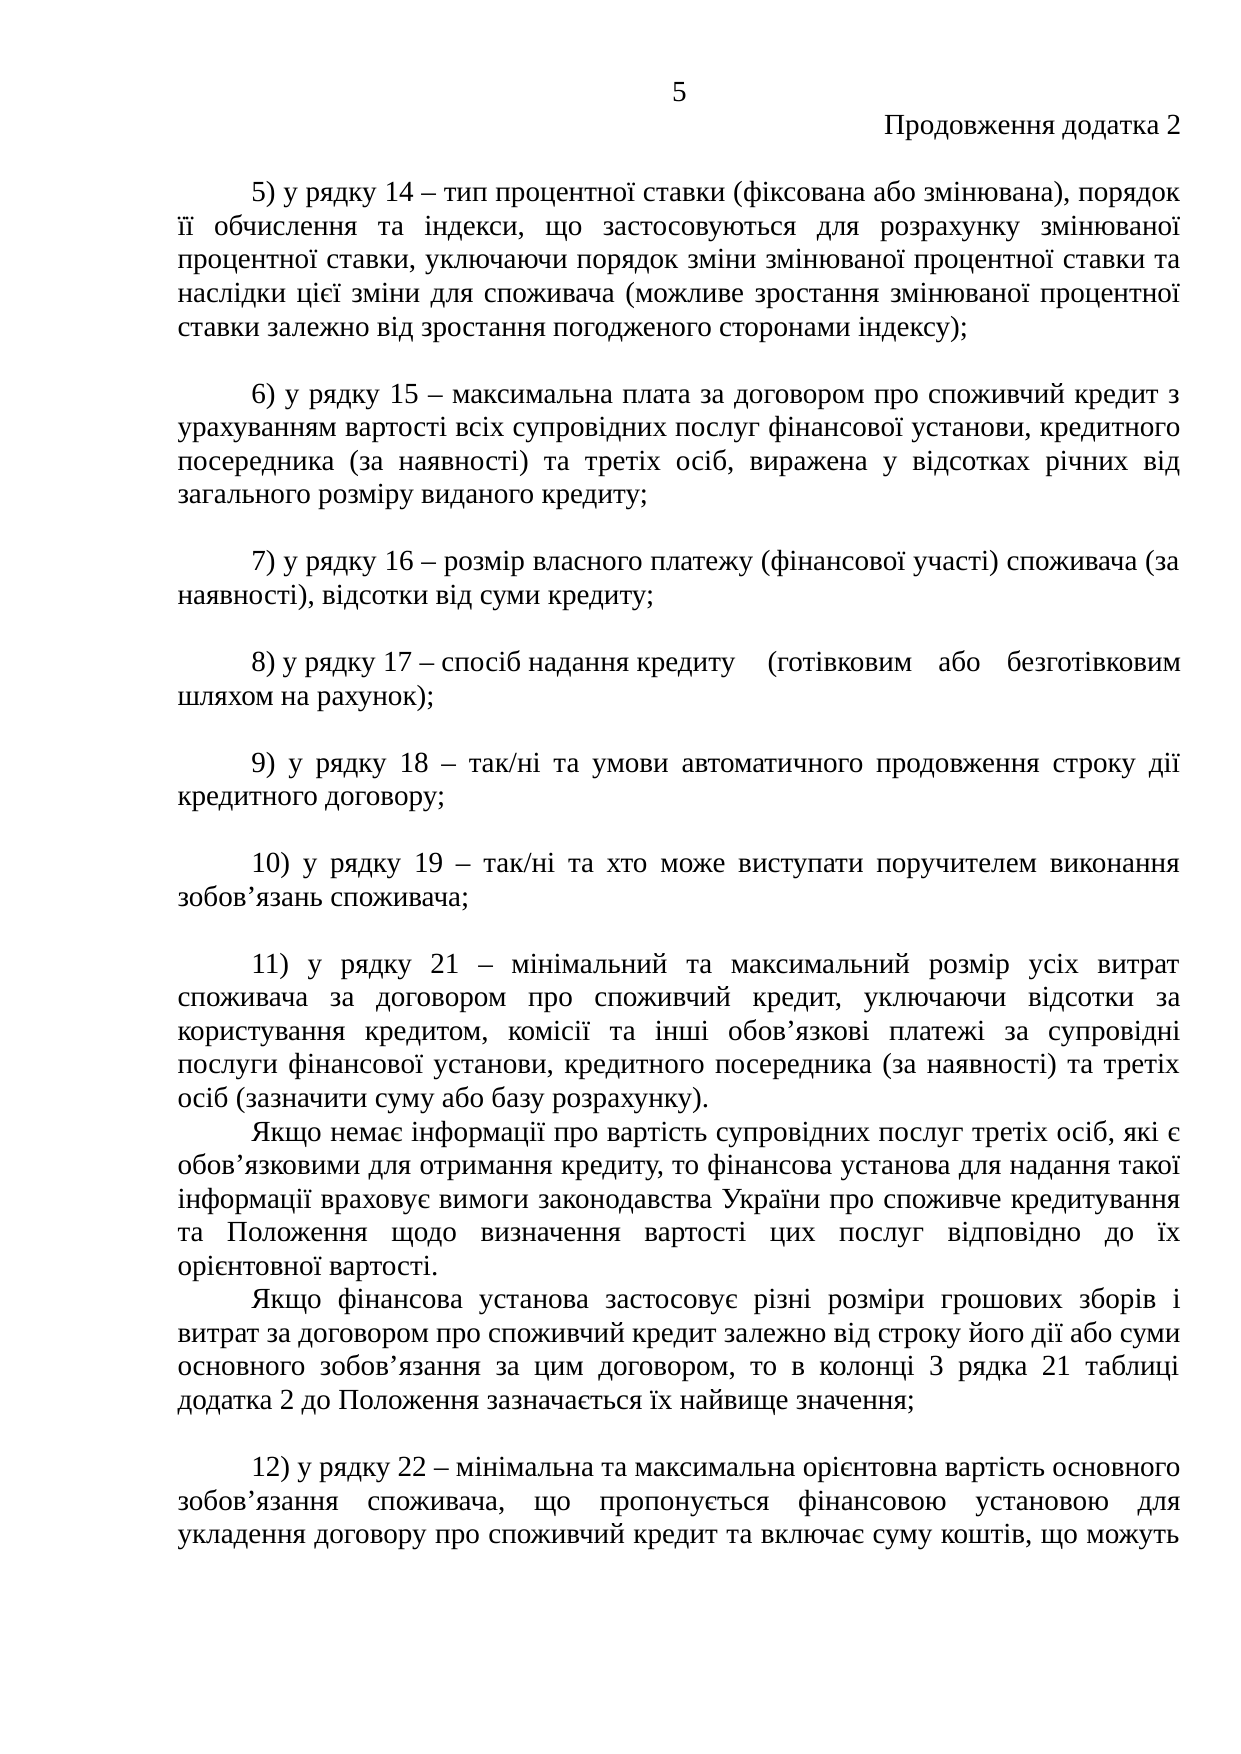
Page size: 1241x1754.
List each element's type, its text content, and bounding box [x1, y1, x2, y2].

text 5) у рядку 14 – тип процентної ставки (фіксована або змінювана), порядок її обчислення та індекси, що застосовуються для розрахунку змінюваної процентної ставки, уключаючи порядок зміни змінюваної процентної ставки та наслідки цієї зміни для споживача (можливе зростання змінюваної процентної ставки залежно від зростання погодженого сторонами індексу); [177, 174, 1181, 342]
text 10) у рядку 19 – так/ні та хто може виступати поручителем виконання зобов’язань споживача; [177, 845, 1181, 912]
text 8) у рядку 17 – спосіб надання кредиту (готівковим або безготівковим шляхом на рахунок); [177, 644, 1181, 711]
text 11) у рядку 21 – мінімальний та максимальний розмір усіх витрат споживача за договором про споживчий кредит, уключаючи відсотки за користування кредитом, комісії та інші обов’язкові платежі за супровідні послуги фінансової установи, кредитного посередника (за наявності) та третіх осіб (зазначити суму або базу розрахунку). [177, 946, 1181, 1114]
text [177, 1449, 1181, 1550]
text 9) у рядку 18 – так/ні та умови автоматичного продовження строку дії кредитного договору; [177, 745, 1181, 812]
text 7) у рядку 16 – розмір власного платежу (фінансової участі) споживача (за наявності), відсотки від суми кредиту; [177, 543, 1181, 611]
text 6) у рядку 15 – максимальна плата за договором про споживчий кредит з урахуванням вартості всіх супровідних послуг фінансової установи, кредитного посередника (за наявності) та третіх осіб, виражена у відсотках річних від загального розміру виданого кредиту; [177, 376, 1181, 510]
text Якщо немає інформації про вартість супровідних послуг третіх осіб, які є обов’язковими для отримання кредиту, то фінансова установа для надання такої інформації враховує вимоги законодавства України про споживче кредитування та Положення щодо визначення вартості цих послуг відповідно до їх орієнтовної вартості. [177, 1114, 1181, 1281]
text Якщо фінансова установа застосовує різні розміри грошових зборів і витрат за договором про споживчий кредит залежно від строку його дії або суми основного зобов’язання за цим договором, то в колонці 3 рядка 21 таблиці додатка 2 до Положення зазначається їх найвище значення; [177, 1281, 1181, 1416]
